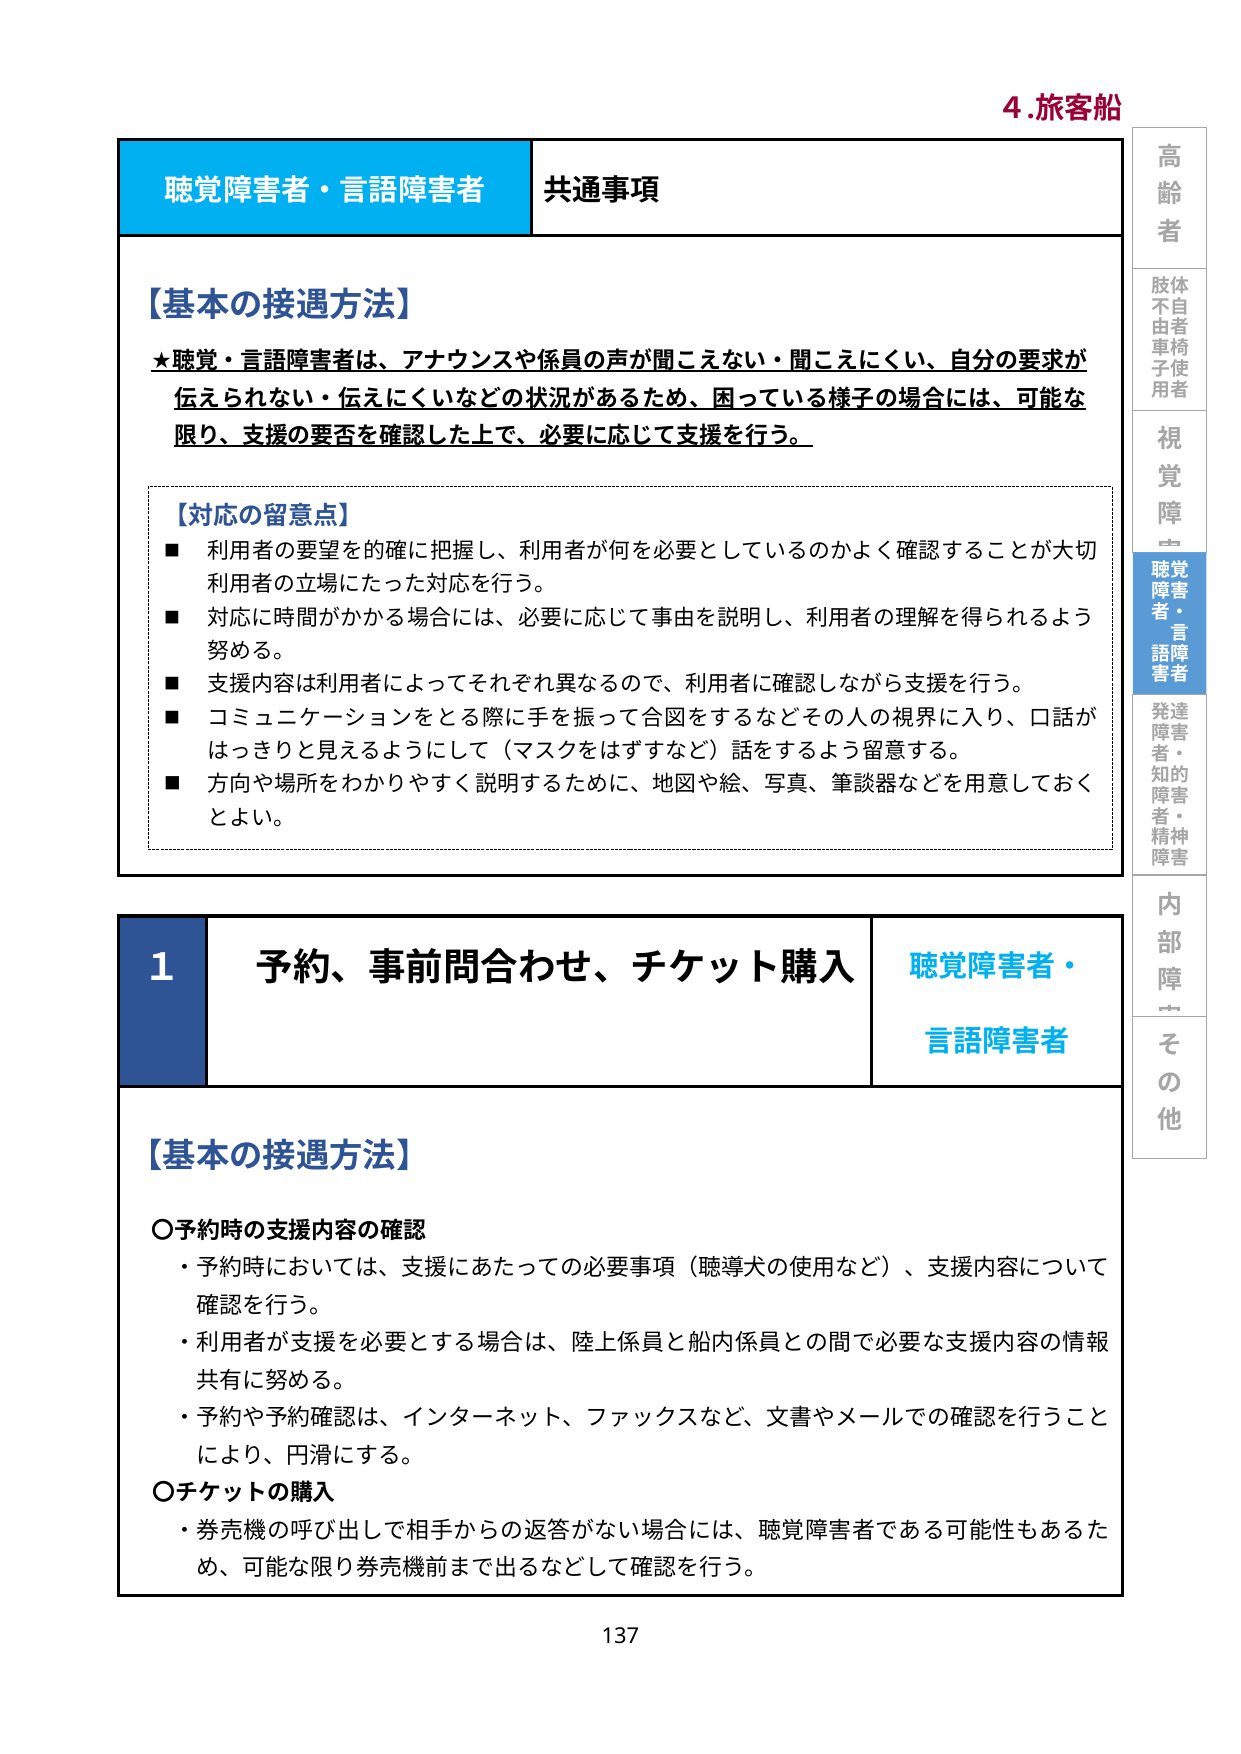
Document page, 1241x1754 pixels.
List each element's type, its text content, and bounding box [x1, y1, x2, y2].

table_header 予約、事前問合わせ、チケット購入 [208, 918, 870, 1085]
table_cell 【基本の接遇方法】 〇予約時の支援内容の確認 ・予約時においては、支援にあたっての必要事項（聴導犬の使用など）、支援内容について確認を行う。 ・利用者が支援を必要とする場合は、陸上係員と船内係員との間で必要な支援内容の情報共有に努める。 ・予約や予約確認は、インターネット、ファックスなど、文書やメールでの確認を行うことにより、円滑にする。 〇チケットの購入 ・券売機の呼び出しで相手からの返答がない場合には、聴覚障害者である可能性もあるため、可能な限り券売機前まで出るなどして確認を行う。 [120, 1088, 1121, 1593]
table_header 聴覚障害者・言語障害者 [120, 141, 530, 234]
table_cell 【基本の接遇方法】 ★聴覚・言語障害者は、アナウンスや係員の声が聞こえない・聞こえにくい、自分の要求が伝えられない・伝えにくいなどの状況があるため、困っている様子の場合には、可能な限り、支援の要否を確認した上で、必要に応じて支援を行う。 [120, 237, 1121, 874]
table_header １ [120, 918, 205, 1085]
table_header 共通事項 [533, 141, 1121, 234]
table_header 聴覚障害者・ 言語障害者 [873, 918, 1121, 1085]
